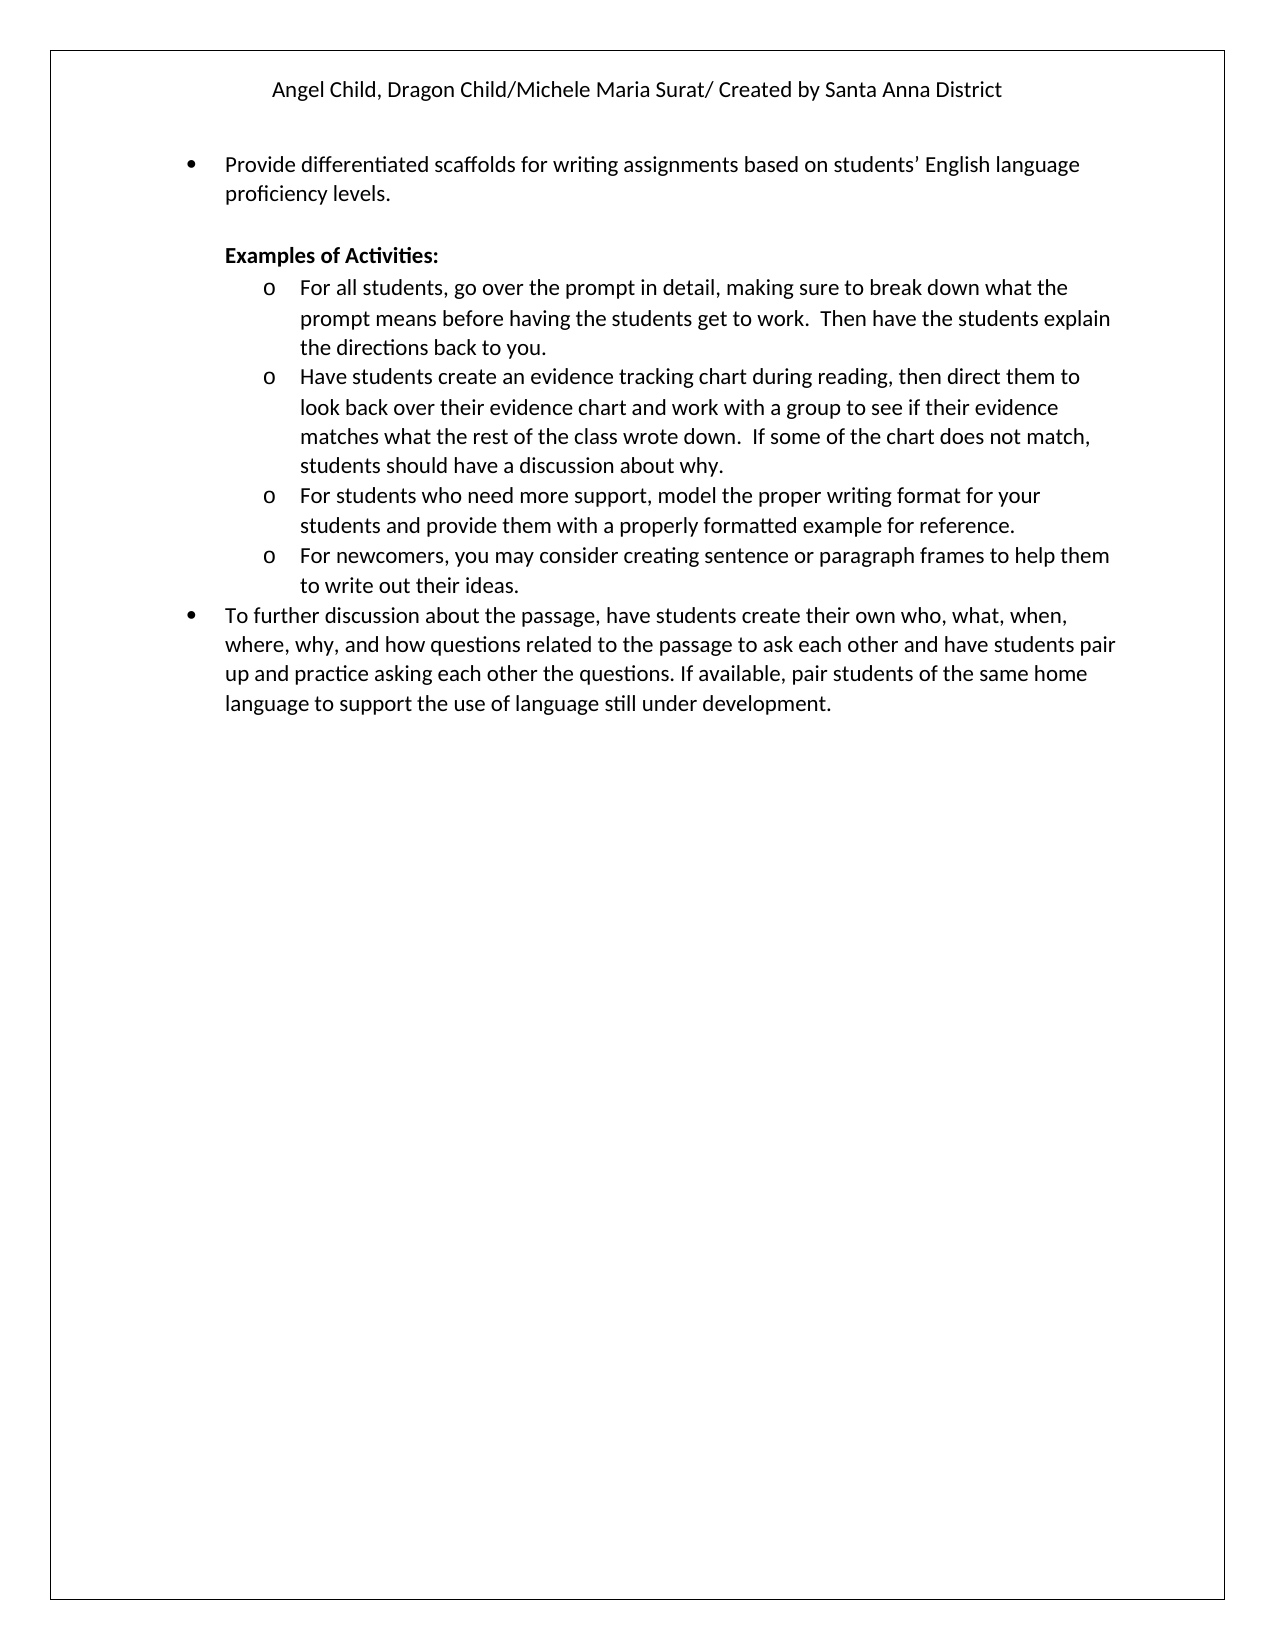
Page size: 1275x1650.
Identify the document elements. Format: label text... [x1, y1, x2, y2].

list For students who need more support, model the proper writing format for your students and provide them with a properly formatted example for reference. [262, 481, 1125, 539]
list To further discussion about the passage, have students create their own who, what, when, where, why, and how questions related to the passage to ask each other and have students pair up and practice asking each other the questions. If available, pair students of the same home language to support the use of language still under development. [187, 601, 1125, 717]
list Have students create an evidence tracking chart during reading, then direct them to look back over their evidence chart and work with a group to see if their evidence matches what the rest of the class wrote down. If some of the chart does not match, students should have a discussion about why. [262, 362, 1125, 480]
list For newcomers, you may consider creating sentence or paragraph frames to help them to write out their ideas. [262, 541, 1125, 599]
list For all students, go over the prompt in detail, making sure to break down what the prompt means before having the students get to work. Then have the students explain the directions back to you. [262, 273, 1125, 361]
list Provide differentiated scaffolds for writing assignments based on students’ English language proficiency levels. [187, 150, 1125, 207]
list Examples of Activities: [225, 241, 1125, 269]
